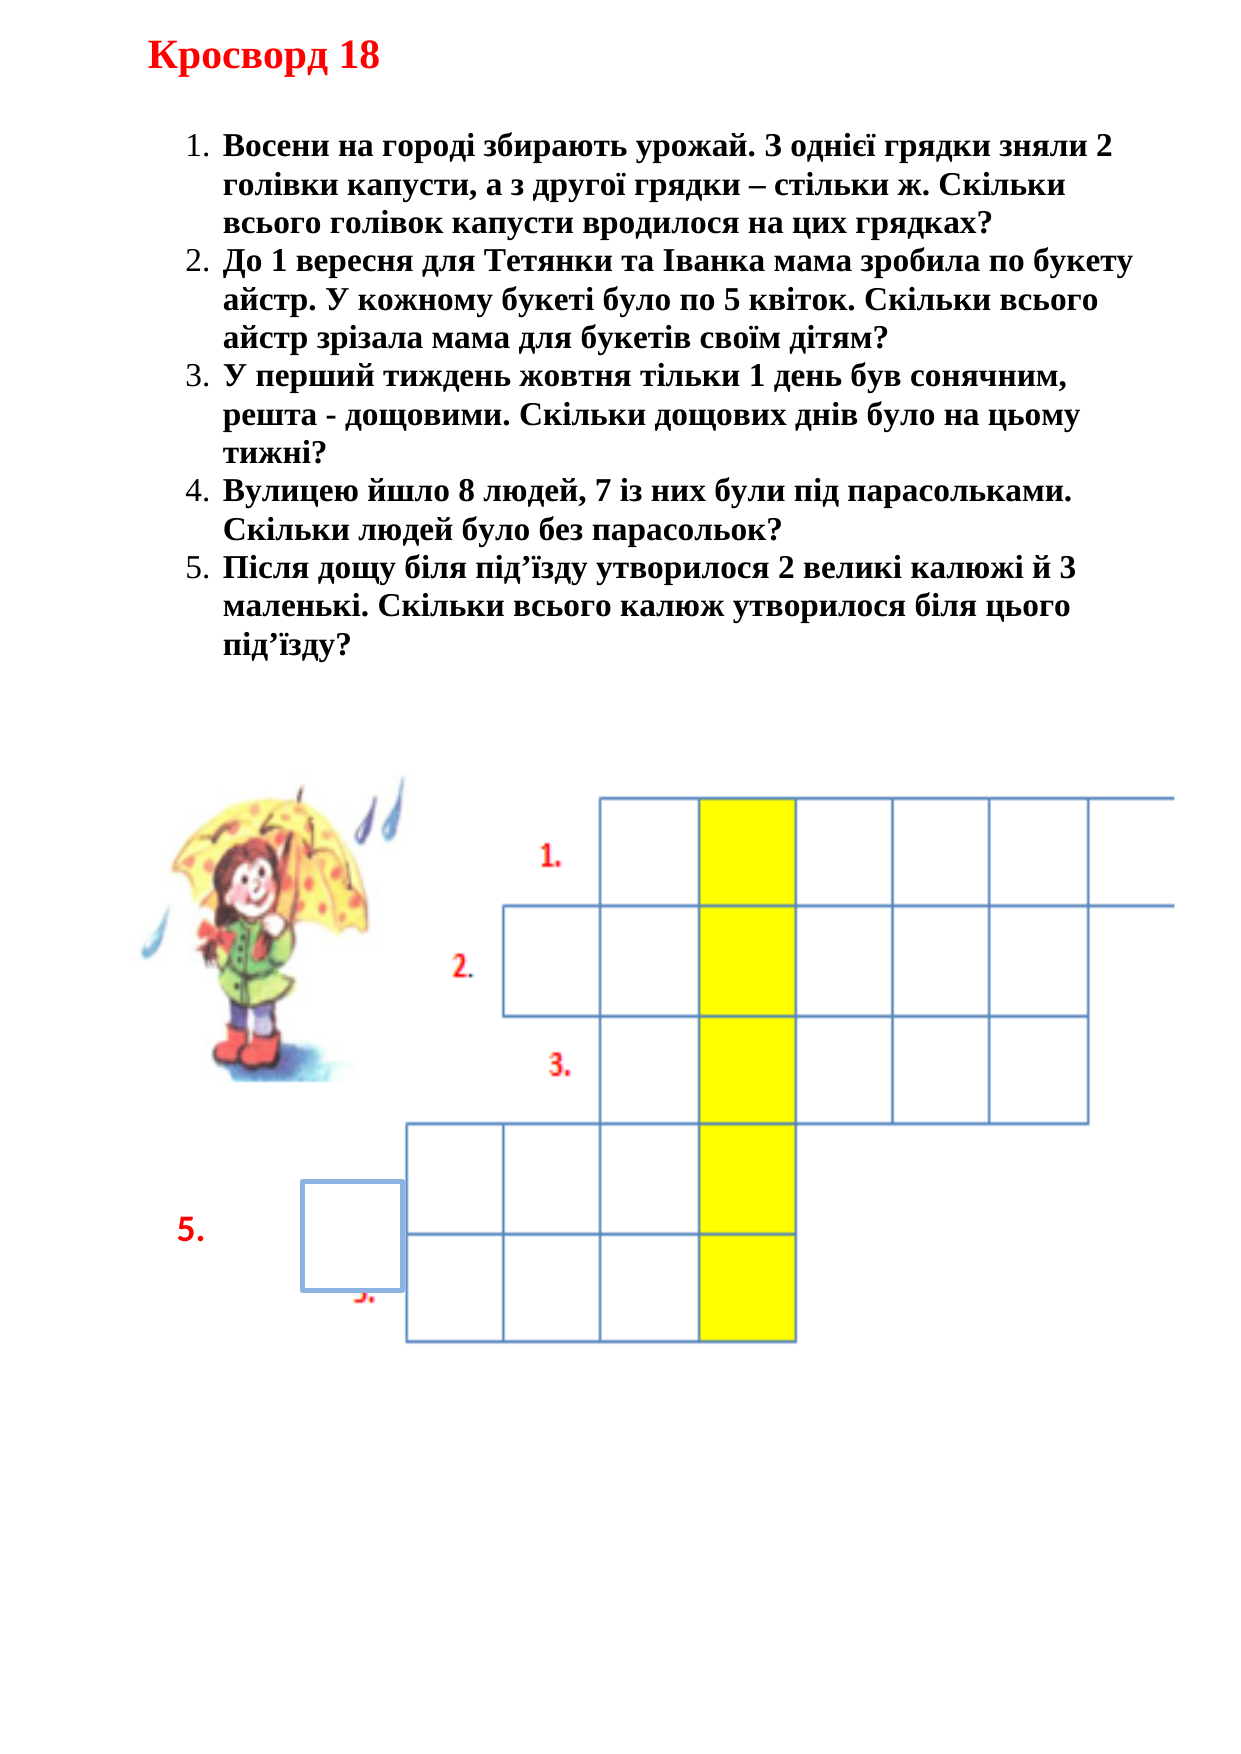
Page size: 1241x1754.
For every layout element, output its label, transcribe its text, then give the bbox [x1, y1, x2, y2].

list До 1 вересня для Тетянки та Іванка мама зробила по букету айстр. У кожному букеті було по 5 квіток. Скільки всього айстр зрізала мама для букетів своїм дітям? [185, 240, 1152, 355]
list У перший тиждень жовтня тільки 1 день був сонячним, решта - дощовими. Скільки дощових днів було на цьому тижні? [185, 355, 1152, 470]
list Восени на городі збирають урожай. З однієї грядки зняли 2 голівки капусти, а з другої грядки – стільки ж. Скільки всього голівок капусти вродилося на цих грядках? [185, 125, 1152, 240]
picture [43, 754, 1175, 1440]
list Після дощу біля під’їзду утворилося 2 великі калюжі й 3 маленькі. Скільки всього калюж утворилося біля цього під’їзду? [185, 547, 1152, 662]
list Вулицею йшло 8 людей, 7 із них були під парасольками. Скільки людей було без парасольок? [185, 470, 1152, 547]
text Кросворд 18 [148, 29, 1152, 77]
